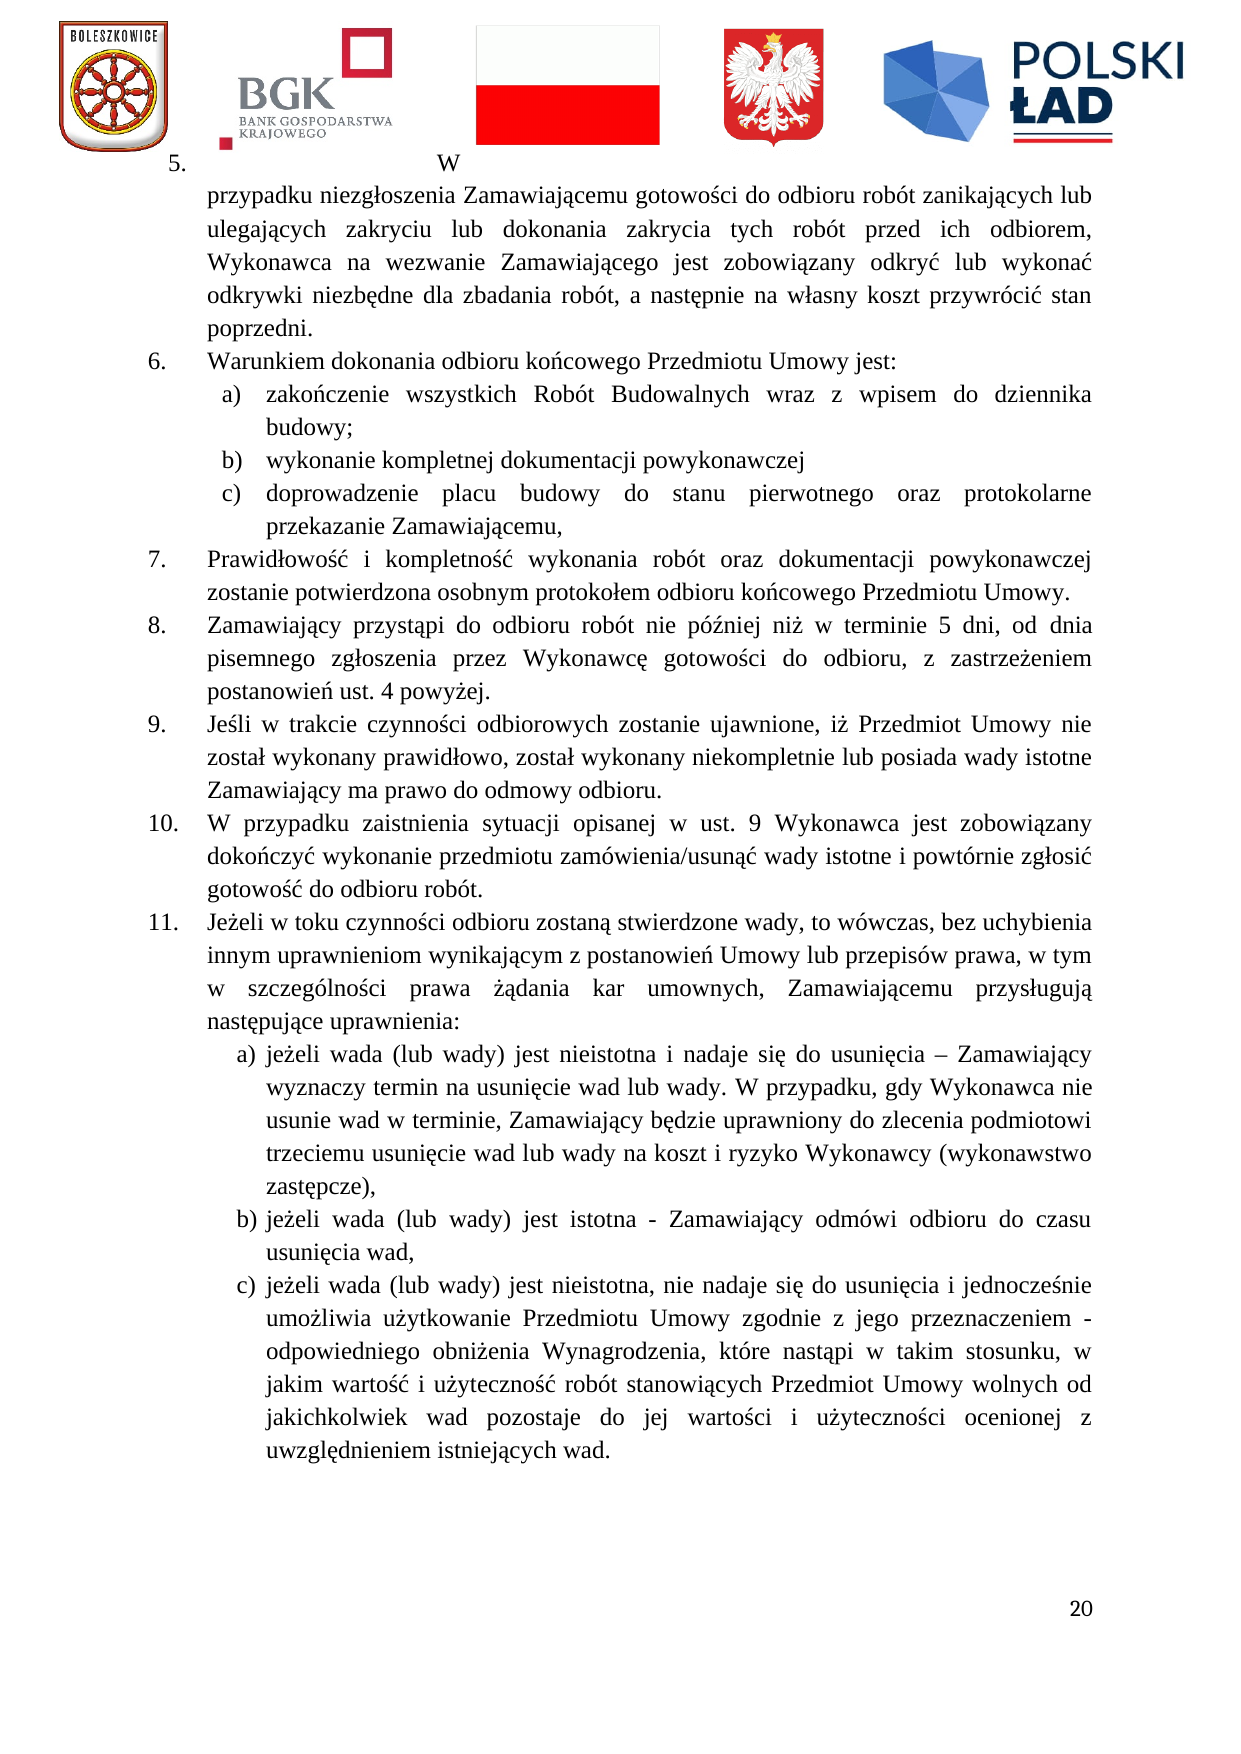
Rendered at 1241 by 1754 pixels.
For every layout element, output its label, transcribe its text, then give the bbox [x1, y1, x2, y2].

list jeżeli wada (lub wady) jest nieistotna i nadaje się do usunięcia – Zamawiający wyznaczy termin na usunięcie wad lub wady. W przypadku, gdy Wykonawca nie usunie wad w terminie, Zamawiający będzie uprawniony do zlecenia podmiotowi trzeciemu usunięcie wad lub wady na koszt i ryzyko Wykonawcy (wykonawstwo zastępcze), [236, 1039, 1093, 1200]
list Warunkiem dokonania odbioru końcowego Przedmiotu Umowy jest: [148, 346, 1093, 374]
list jeżeli wada (lub wady) jest istotna - Zamawiający odmówi odbioru do czasu usunięcia wad, [236, 1204, 1093, 1266]
list Prawidłowość i kompletność wykonania robót oraz dokumentacji powykonawczej zostanie potwierdzona osobnym protokołem odbioru końcowego Przedmiotu Umowy. [148, 544, 1093, 606]
picture [174, 21, 437, 148]
list wykonanie kompletnej dokumentacji powykonawczej [222, 445, 1093, 473]
picture [866, 22, 1193, 158]
list Jeśli w trakcie czynności odbiorowych zostanie ujawnione, iż Przedmiot Umowy nie został wykonany prawidłowo, został wykonany niekompletnie lub posiada wady istotne Zamawiający ma prawo do odmowy odbioru. [148, 709, 1093, 804]
list W przypadku zaistnienia sytuacji opisanej w ust. 9 Wykonawca jest zobowiązany dokończyć wykonanie przedmiotu zamówienia/usunąć wady istotne i powtórnie zgłosić gotowość do odbioru robót. [148, 808, 1093, 903]
list Zamawiający przystąpi do odbioru robót nie później niż w terminie 5 dni, od dnia pisemnego zgłoszenia przez Wykonawcę gotowości do odbioru, z zastrzeżeniem postanowień ust. 4 powyżej. [148, 610, 1093, 705]
picture [723, 21, 824, 148]
picture [59, 21, 168, 152]
list zakończenie wszystkich Robót Budowalnych wraz z wpisem do dziennika budowy; [222, 379, 1093, 441]
list doprowadzenie placu budowy do stanu pierwotnego oraz protokolarne przekazanie Zamawiającemu, [222, 478, 1093, 539]
list W przypadku niezgłoszenia Zamawiającemu gotowości do odbioru robót zanikających lub ulegających zakryciu lub dokonania zakrycia tych robót przed ich odbiorem, Wykonawca na wezwanie Zamawiającego jest zobowiązany odkryć lub wykonać odkrywki niezbędne dla zbadania robót, a następnie na własny koszt przywrócić stan poprzedni. [148, 148, 1093, 341]
list jeżeli wada (lub wady) jest nieistotna, nie nadaje się do usunięcia i jednocześnie umożliwia użytkowanie Przedmiotu Umowy zgodnie z jego przeznaczeniem - odpowiedniego obniżenia Wynagrodzenia, które nastąpi w takim stosunku, w jakim wartość i użyteczność robót stanowiących Przedmiot Umowy wolnych od jakichkolwiek wad pozostaje do jej wartości i użyteczności ocenionej z uwzględnieniem istniejących wad. [236, 1270, 1093, 1464]
list Jeżeli w toku czynności odbioru zostaną stwierdzone wady, to wówczas, bez uchybienia innym uprawnieniom wynikającym z postanowień Umowy lub przepisów prawa, w tym w szczególności prawa żądania kar umownych, Zamawiającemu przysługują następujące uprawnienia: [148, 907, 1093, 1035]
picture [470, 21, 665, 148]
